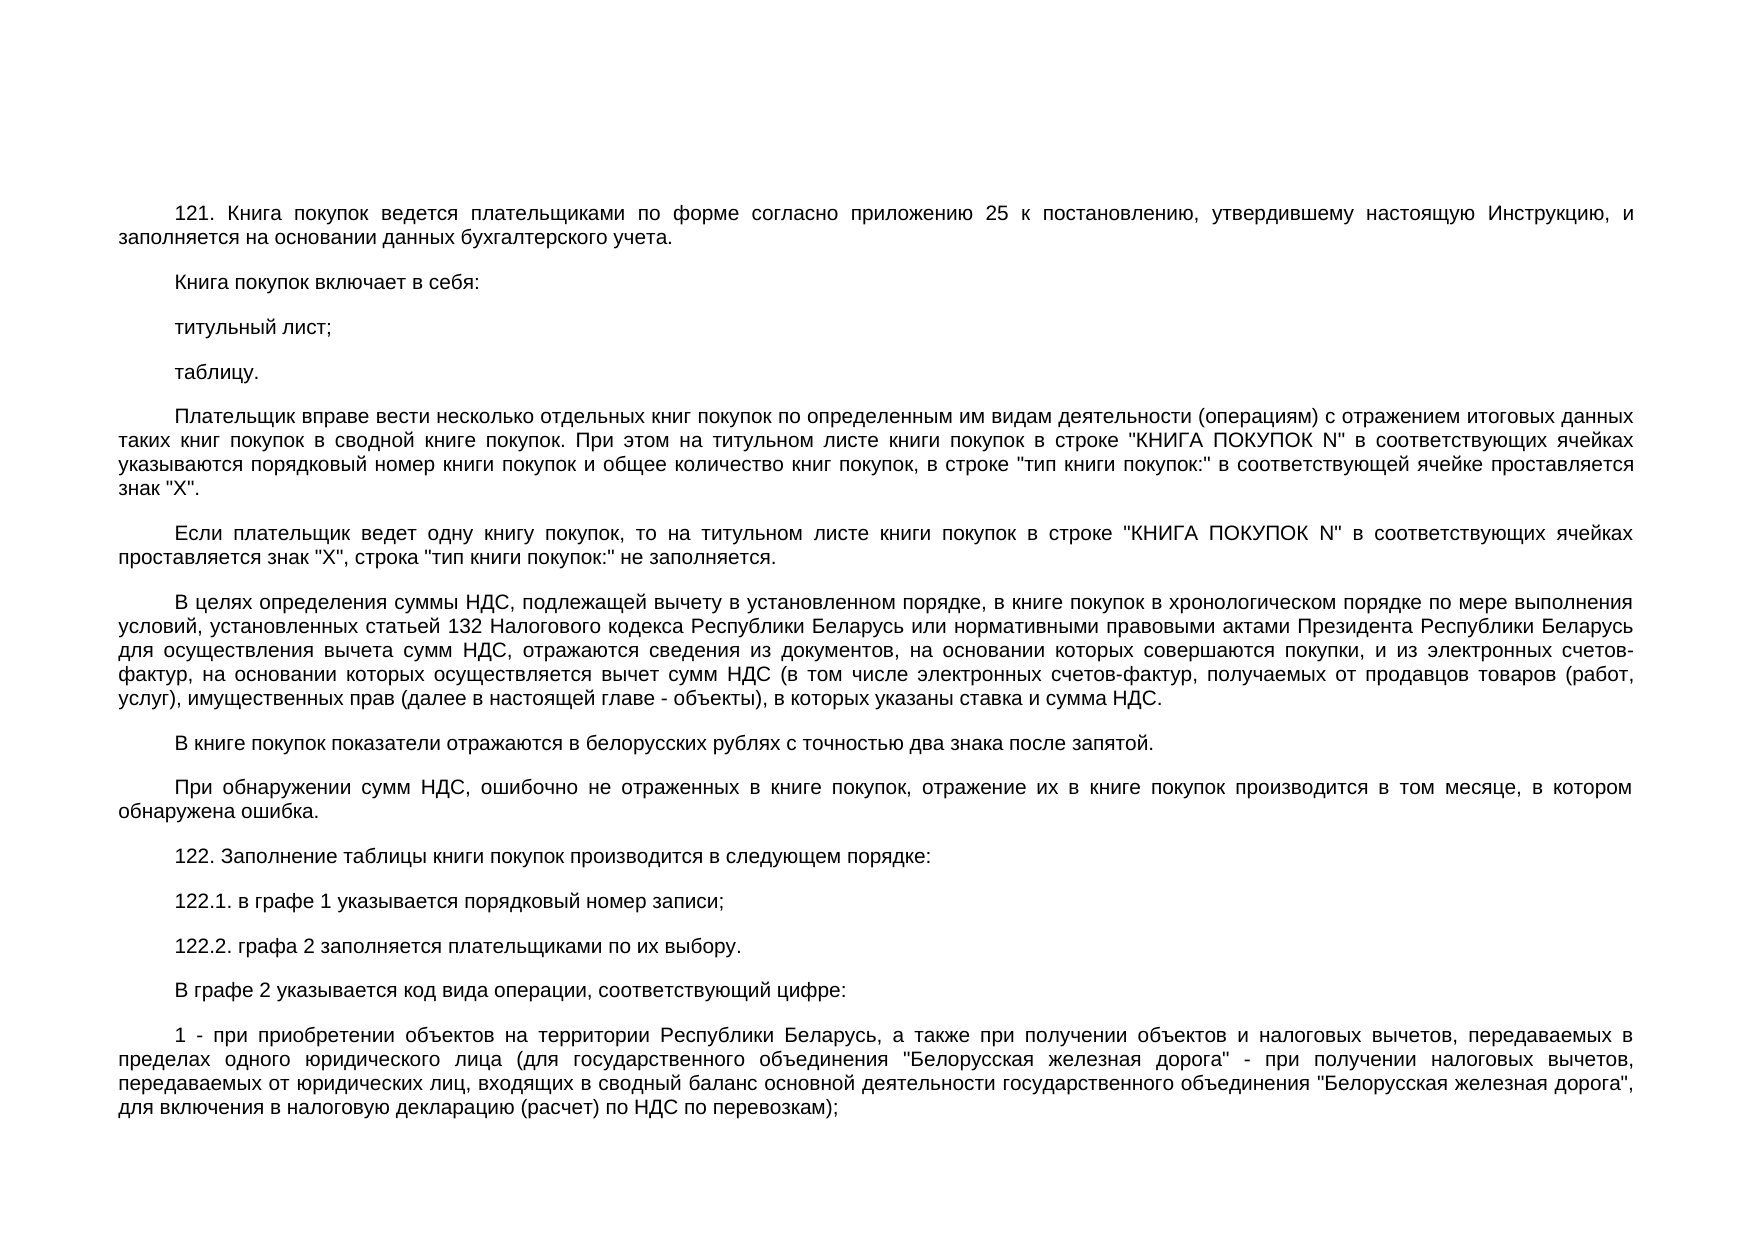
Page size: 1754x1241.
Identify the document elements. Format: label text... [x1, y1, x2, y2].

text титульный лист; [118, 315, 1636, 339]
text Книга покупок включает в себя: [118, 270, 1636, 294]
text 1 - при приобретении объектов на территории Республики Беларусь, а также при получении объектов и налоговых вычетов, передаваемых в пределах одного юридического лица (для государственного объединения "Белорусская железная дорога" - при получении налоговых вычетов, передаваемых от юридических лиц, входящих в сводный баланс основной деятельности государственного объединения "Белорусская железная дорога", для включения в налоговую декларацию (расчет) по НДС по перевозкам); [118, 1023, 1636, 1119]
text При обнаружении сумм НДС, ошибочно не отраженных в книге покупок, отражение их в книге покупок производится в том месяце, в котором обнаружена ошибка. [118, 775, 1636, 823]
text 121. Книга покупок ведется плательщиками по форме согласно приложению 25 к постановлению, утвердившему настоящую Инструкцию, и заполняется на основании данных бухгалтерского учета. [118, 201, 1636, 249]
text В графе 2 указывается код вида операции, соответствующий цифре: [118, 978, 1636, 1002]
text 122. Заполнение таблицы книги покупок производится в следующем порядке: [118, 844, 1636, 868]
text таблицу. [118, 359, 1636, 383]
text 122.2. графа 2 заполняется плательщиками по их выбору. [118, 933, 1636, 957]
text 122.1. в графе 1 указывается порядковый номер записи; [118, 889, 1636, 913]
text Плательщик вправе вести несколько отдельных книг покупок по определенным им видам деятельности (операциям) с отражением итоговых данных таких книг покупок в сводной книге покупок. При этом на титульном листе книги покупок в строке "КНИГА ПОКУПОК N" в соответствующих ячейках указываются порядковый номер книги покупок и общее количество книг покупок, в строке "тип книги покупок:" в соответствующей ячейке проставляется знак "X". [118, 404, 1636, 500]
text В целях определения суммы НДС, подлежащей вычету в установленном порядке, в книге покупок в хронологическом порядке по мере выполнения условий, установленных статьей 132 Налогового кодекса Республики Беларусь или нормативными правовыми актами Президента Республики Беларусь для осуществления вычета сумм НДС, отражаются сведения из документов, на основании которых совершаются покупки, и из электронных счетов-фактур, на основании которых осуществляется вычет сумм НДС (в том числе электронных счетов-фактур, получаемых от продавцов товаров (работ, услуг), имущественных прав (далее в настоящей главе - объекты), в которых указаны ставка и сумма НДС. [118, 590, 1636, 709]
text Если плательщик ведет одну книгу покупок, то на титульном листе книги покупок в строке "КНИГА ПОКУПОК N" в соответствующих ячейках проставляется знак "X", строка "тип книги покупок:" не заполняется. [118, 521, 1636, 569]
text В книге покупок показатели отражаются в белорусских рублях с точностью два знака после запятой. [118, 730, 1636, 754]
